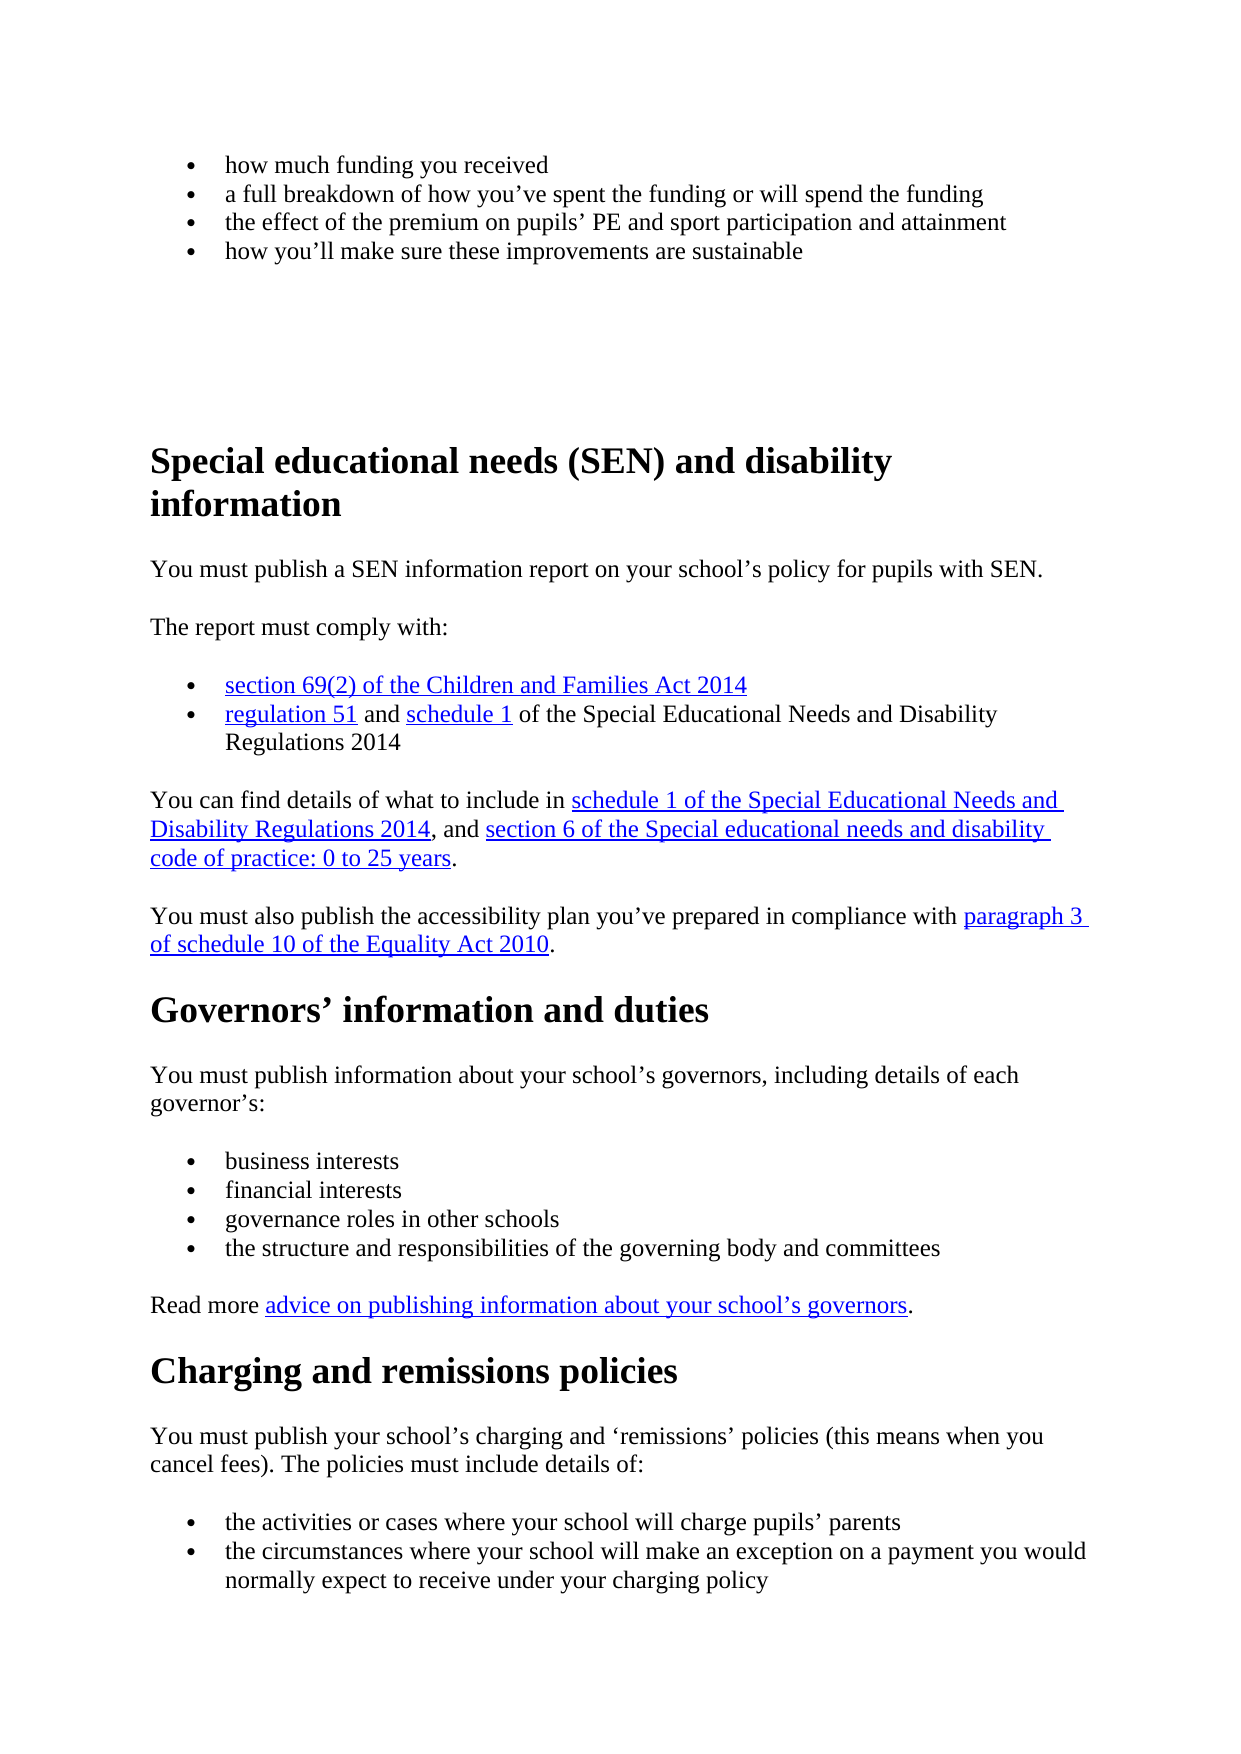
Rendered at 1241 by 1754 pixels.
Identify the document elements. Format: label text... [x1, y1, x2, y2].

text You must publish your school’s charging and ‘remissions’ policies (this means when you cancel fees). The policies must include details of: [150, 1421, 1090, 1478]
list how you’ll make sure these improvements are sustainable [187, 236, 1090, 265]
list the circumstances where your school will make an exception on a payment you would normally expect to receive under your charging policy [187, 1536, 1090, 1594]
text The report must comply with: [150, 612, 1090, 641]
list a full breakdown of how you’ve spent the funding or will spend the funding [187, 179, 1090, 207]
list the effect of the premium on pupils’ PE and sport participation and attainment [187, 207, 1090, 236]
list how much funding you received [187, 150, 1090, 179]
text Charging and remissions policies [150, 1348, 1090, 1392]
list the structure and responsibilities of the governing body and committees [187, 1233, 1090, 1261]
list financial interests [187, 1175, 1090, 1204]
list governance roles in other schools [187, 1204, 1090, 1233]
list business interests [187, 1146, 1090, 1175]
text You must publish information about your school’s governors, including details of each governor’s: [150, 1060, 1090, 1117]
text Read more advice on publishing information about your school’s governors. [150, 1291, 1090, 1319]
list the activities or cases where your school will charge pupils’ parents [187, 1507, 1090, 1536]
text Special educational needs (SEN) and disability information [150, 439, 1090, 525]
list regulation 51 and schedule 1 of the Special Educational Needs and Disability Regulations 2014 [187, 699, 1090, 756]
text You can find details of what to include in schedule 1 of the Special Educational Needs and Disability Regulations 2014, and section 6 of the Special educational needs and disability code of practice: 0 to 25 years. [150, 785, 1090, 872]
list section 69(2) of the Children and Families Act 2014 [187, 670, 1090, 699]
text You must publish a SEN information report on your school’s policy for pupils with SEN. [150, 554, 1090, 583]
text Governors’ information and duties [150, 987, 1090, 1031]
text You must also publish the accessibility plan you’ve prepared in compliance with paragraph 3 of schedule 10 of the Equality Act 2010. [150, 901, 1090, 958]
